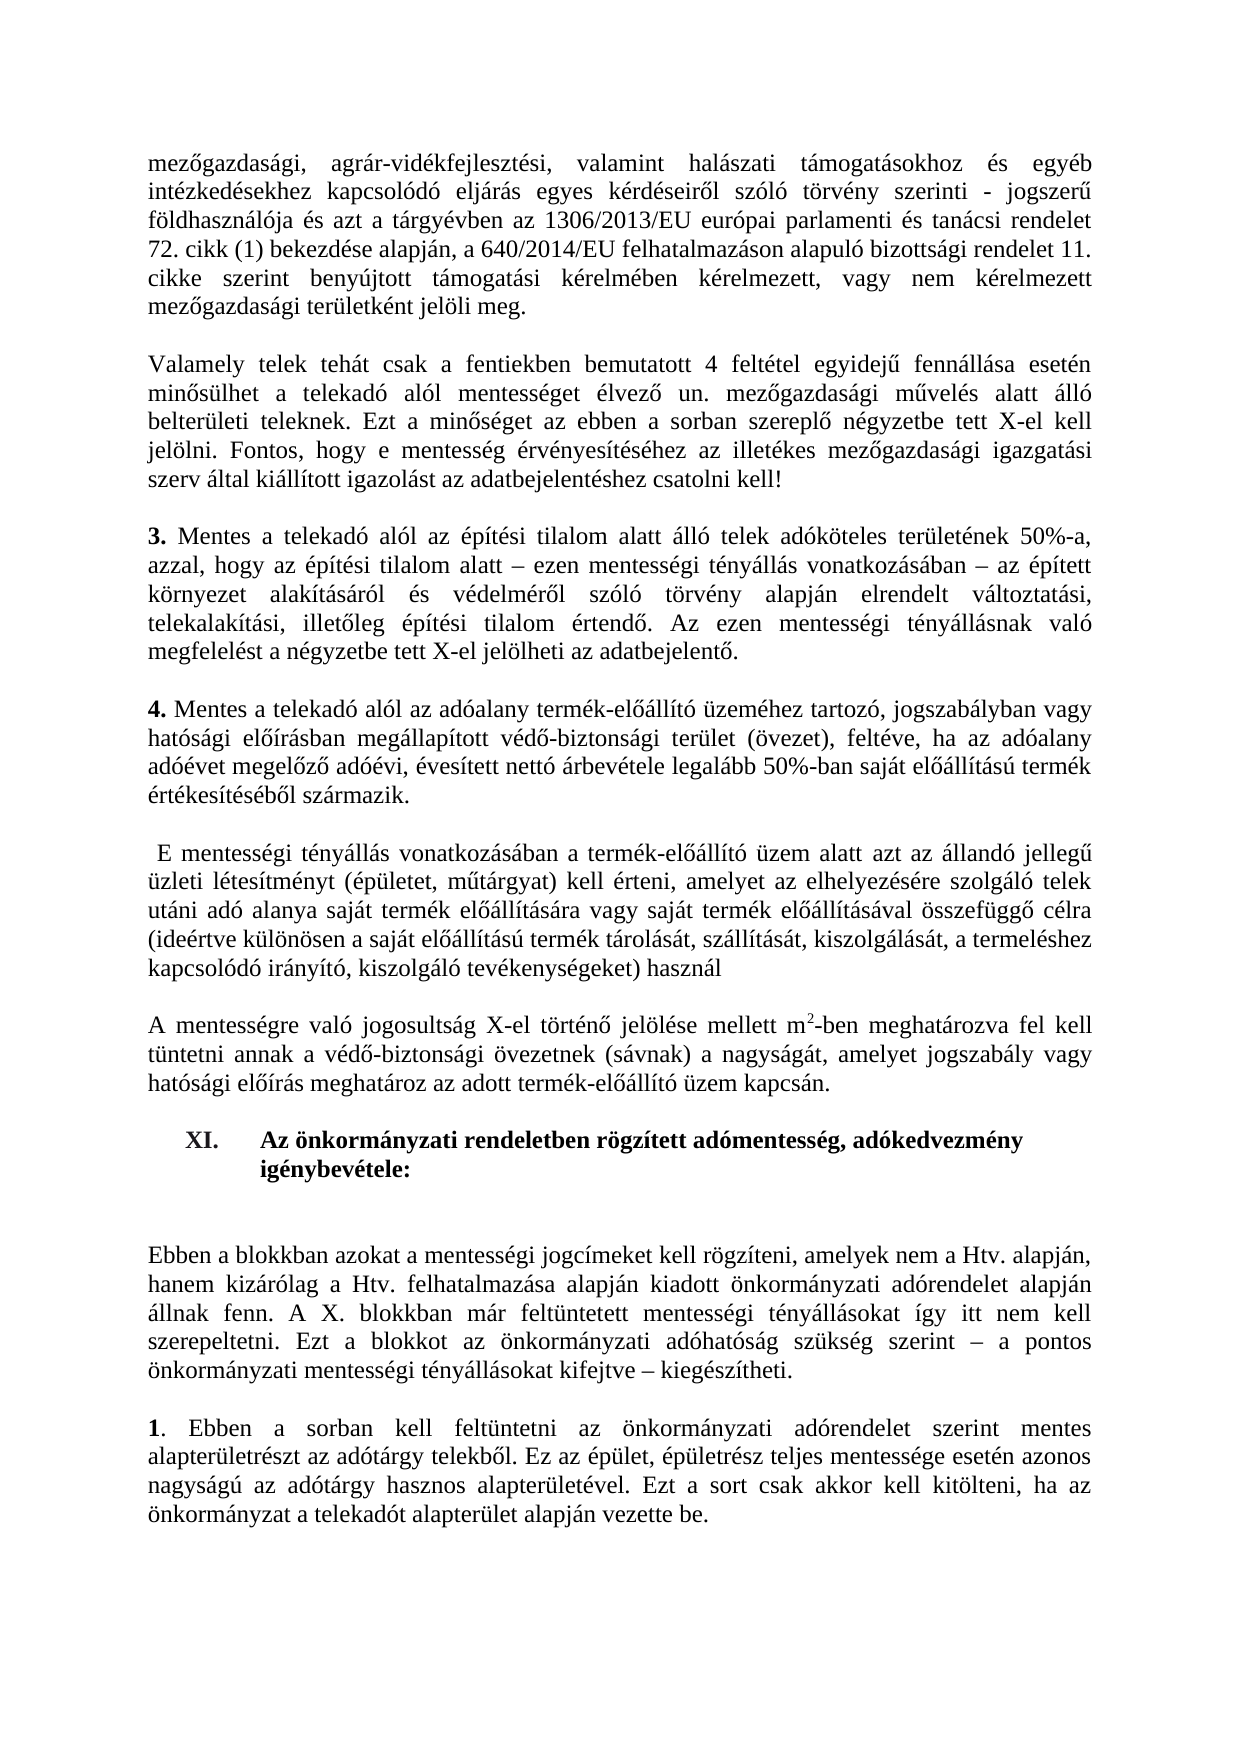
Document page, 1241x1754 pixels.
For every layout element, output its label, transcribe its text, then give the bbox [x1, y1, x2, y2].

text E mentességi tényállás vonatkozásában a termék-előállító üzem alatt azt az állandó jellegű üzleti létesítményt (épületet, műtárgyat) kell érteni, amelyet az elhelyezésére szolgáló telek utáni adó alanya saját termék előállítására vagy saját termék előállításával összefüggő célra (ideértve különösen a saját előállítású termék tárolását, szállítását, kiszolgálását, a termeléshez kapcsolódó irányító, kiszolgáló tevékenységeket) használ [148, 838, 1093, 981]
text A mentességre való jogosultság X-el történő jelölése mellett m2-ben meghatározva fel kell tüntetni annak a védő-biztonsági övezetnek (sávnak) a nagyságát, amelyet jogszabály vagy hatósági előírás meghatároz az adott termék-előállító üzem kapcsán. [148, 1010, 1093, 1096]
text 4. Mentes a telekadó alól az adóalany termék-előállító üzeméhez tartozó, jogszabályban vagy hatósági előírásban megállapított védő-biztonsági terület (övezet), feltéve, ha az adóalany adóévet megelőző adóévi, évesített nettó árbevétele legalább 50%-ban saját előállítású termék értékesítéséből származik. [148, 694, 1093, 809]
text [148, 148, 1093, 320]
text 3. Mentes a telekadó alól az építési tilalom alatt álló telek adóköteles területének 50%-a, azzal, hogy az építési tilalom alatt – ezen mentességi tényállás vonatkozásában – az épített környezet alakításáról és védelméről szóló törvény alapján elrendelt változtatási, telekalakítási, illetőleg építési tilalom értendő. Az ezen mentességi tényállásnak való megfelelést a négyzetbe tett X-el jelölheti az adatbejelentő. [148, 521, 1093, 665]
text Valamely telek tehát csak a fentiekben bemutatott 4 feltétel egyidejű fennállása esetén minősülhet a telekadó alól mentességet élvező un. mezőgazdasági művelés alatt álló belterületi teleknek. Ezt a minőséget az ebben a sorban szereplő négyzetbe tett X-el kell jelölni. Fontos, hogy e mentesség érvényesítéséhez az illetékes mezőgazdasági igazgatási szerv által kiállított igazolást az adatbejelentéshez csatolni kell! [148, 349, 1093, 493]
list Az önkormányzati rendeletben rögzített adómentesség, adókedvezmény igénybevétele: [185, 1125, 1093, 1183]
text 1. Ebben a sorban kell feltüntetni az önkormányzati adórendelet szerint mentes alapterületrészt az adótárgy telekből. Ez az épület, épületrész teljes mentessége esetén azonos nagyságú az adótárgy hasznos alapterületével. Ezt a sort csak akkor kell kitölteni, ha az önkormányzat a telekadót alapterület alapján vezette be. [148, 1413, 1093, 1528]
text Ebben a blokkban azokat a mentességi jogcímeket kell rögzíteni, amelyek nem a Htv. alapján, hanem kizárólag a Htv. felhatalmazása alapján kiadott önkormányzati adórendelet alapján állnak fenn. A X. blokkban már feltüntetett mentességi tényállásokat így itt nem kell szerepeltetni. Ezt a blokkot az önkormányzati adóhatóság szükség szerint – a pontos önkormányzati mentességi tényállásokat kifejtve – kiegészítheti. [148, 1240, 1093, 1384]
